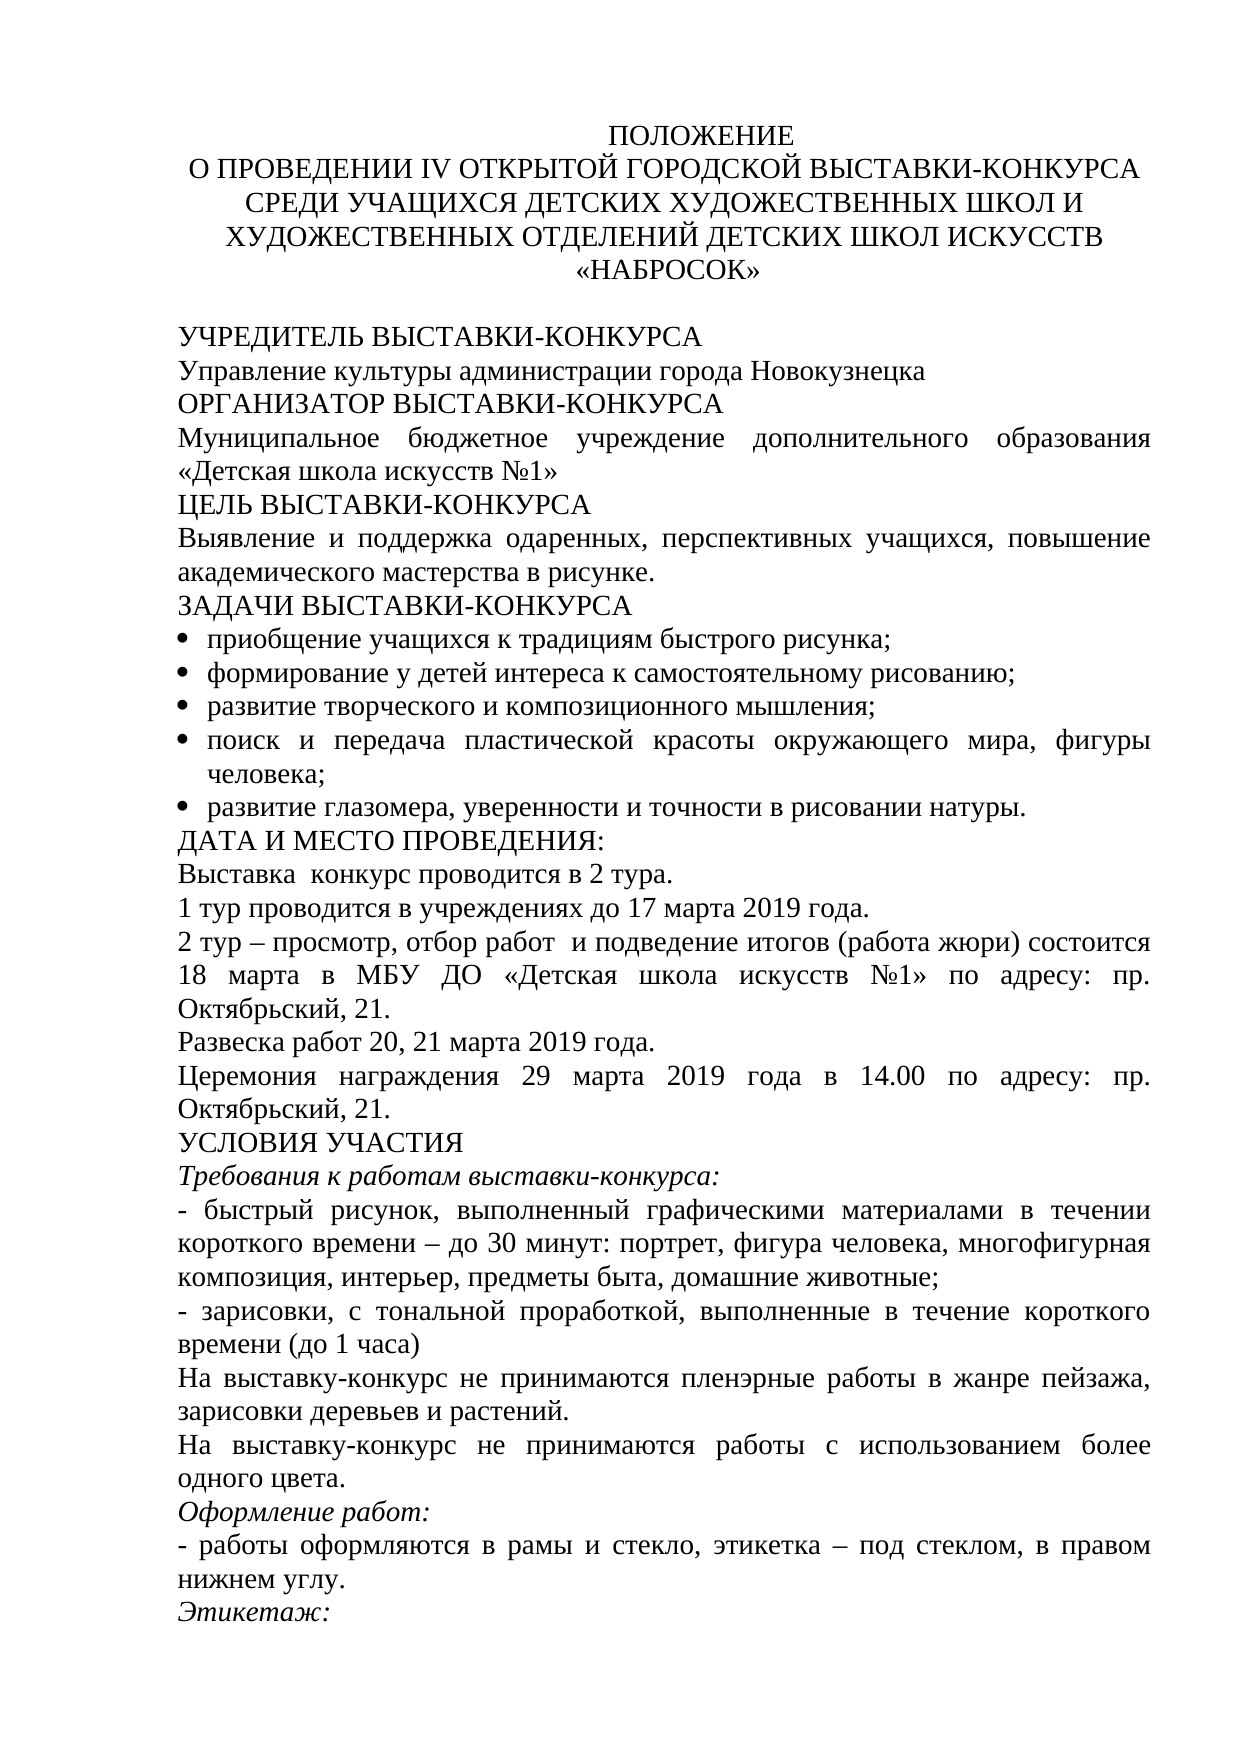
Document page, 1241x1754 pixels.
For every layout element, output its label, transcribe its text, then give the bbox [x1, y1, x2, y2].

text ЗАДАЧИ ВЫСТАВКИ-КОНКУРСА [177, 588, 1152, 621]
text О ПРОВЕДЕНИИ IV ОТКРЫТОЙ ГОРОДСКОЙ ВЫСТАВКИ-КОНКУРСА [177, 152, 1152, 185]
text СРЕДИ УЧАЩИХСЯ ДЕТСКИХ ХУДОЖЕСТВЕННЫХ ШКОЛ И ХУДОЖЕСТВЕННЫХ ОТДЕЛЕНИЙ ДЕТСКИХ ШКОЛ ИСКУССТВ [177, 185, 1152, 252]
list поиск и передача пластической красоты окружающего мира, фигуры человека; [177, 722, 1152, 789]
list развитие глазомера, уверенности и точности в рисовании натуры. [177, 789, 1152, 823]
text УЧРЕДИТЕЛЬ ВЫСТАВКИ-КОНКУРСА [177, 319, 1152, 353]
text - зарисовки, с тональной проработкой, выполненные в течение короткого времени (до 1 часа) [177, 1293, 1152, 1360]
text На выставку-конкурс не принимаются работы с использованием более одного цвета. [177, 1427, 1152, 1494]
text Управление культуры администрации города Новокузнецка [177, 353, 1152, 386]
text 2 тур – просмотр, отбор работ и подведение итогов (работа жюри) состоится 18 марта в МБУ ДО «Детская школа искусств №1» по адресу: пр. Октябрьский, 21. [177, 924, 1152, 1024]
text УСЛОВИЯ УЧАСТИЯ [177, 1125, 1152, 1158]
text 1 тур проводится в учреждениях до 17 марта 2019 года. [177, 890, 1152, 924]
text - быстрый рисунок, выполненный графическими материалами в течении короткого времени – до 30 минут: портрет, фигура человека, многофигурная композиция, интерьер, предметы быта, домашние животные; [177, 1192, 1152, 1293]
text - работы оформляются в рамы и стекло, этикетка – под стеклом, в правом нижнем углу. [177, 1527, 1152, 1594]
text Развеска работ 20, 21 марта 2019 года. [177, 1024, 1152, 1058]
list развитие творческого и композиционного мышления; [177, 688, 1152, 722]
text Требования к работам выставки-конкурса: [177, 1158, 1152, 1192]
text Церемония награждения 29 марта 2019 года в 14.00 по адресу: пр. Октябрьский, 21. [177, 1058, 1152, 1125]
text ЦЕЛЬ ВЫСТАВКИ-КОНКУРСА [177, 487, 1152, 521]
text ДАТА И МЕСТО ПРОВЕДЕНИЯ: [177, 823, 1152, 857]
list формирование у детей интереса к самостоятельному рисованию; [177, 655, 1152, 688]
list приобщение учащихся к традициям быстрого рисунка; [177, 621, 1152, 655]
text Выставка конкурс проводится в 2 тура. [177, 857, 1152, 890]
text Оформление работ: [177, 1494, 1152, 1527]
list Муниципальное бюджетное учреждение дополнительного образования «Детская школа искусств №1» [177, 420, 1152, 487]
text ОРГАНИЗАТОР ВЫСТАВКИ-КОНКУРСА [177, 386, 1152, 420]
text ПОЛОЖЕНИЕ [177, 118, 1152, 152]
text «НАБРОСОК» [177, 252, 1152, 286]
text На выставку-конкурс не принимаются пленэрные работы в жанре пейзажа, зарисовки деревьев и растений. [177, 1360, 1152, 1427]
text Выявление и поддержка одаренных, перспективных учащихся, повышение академического мастерства в рисунке. [177, 521, 1152, 588]
text Этикетаж: [177, 1594, 1152, 1628]
